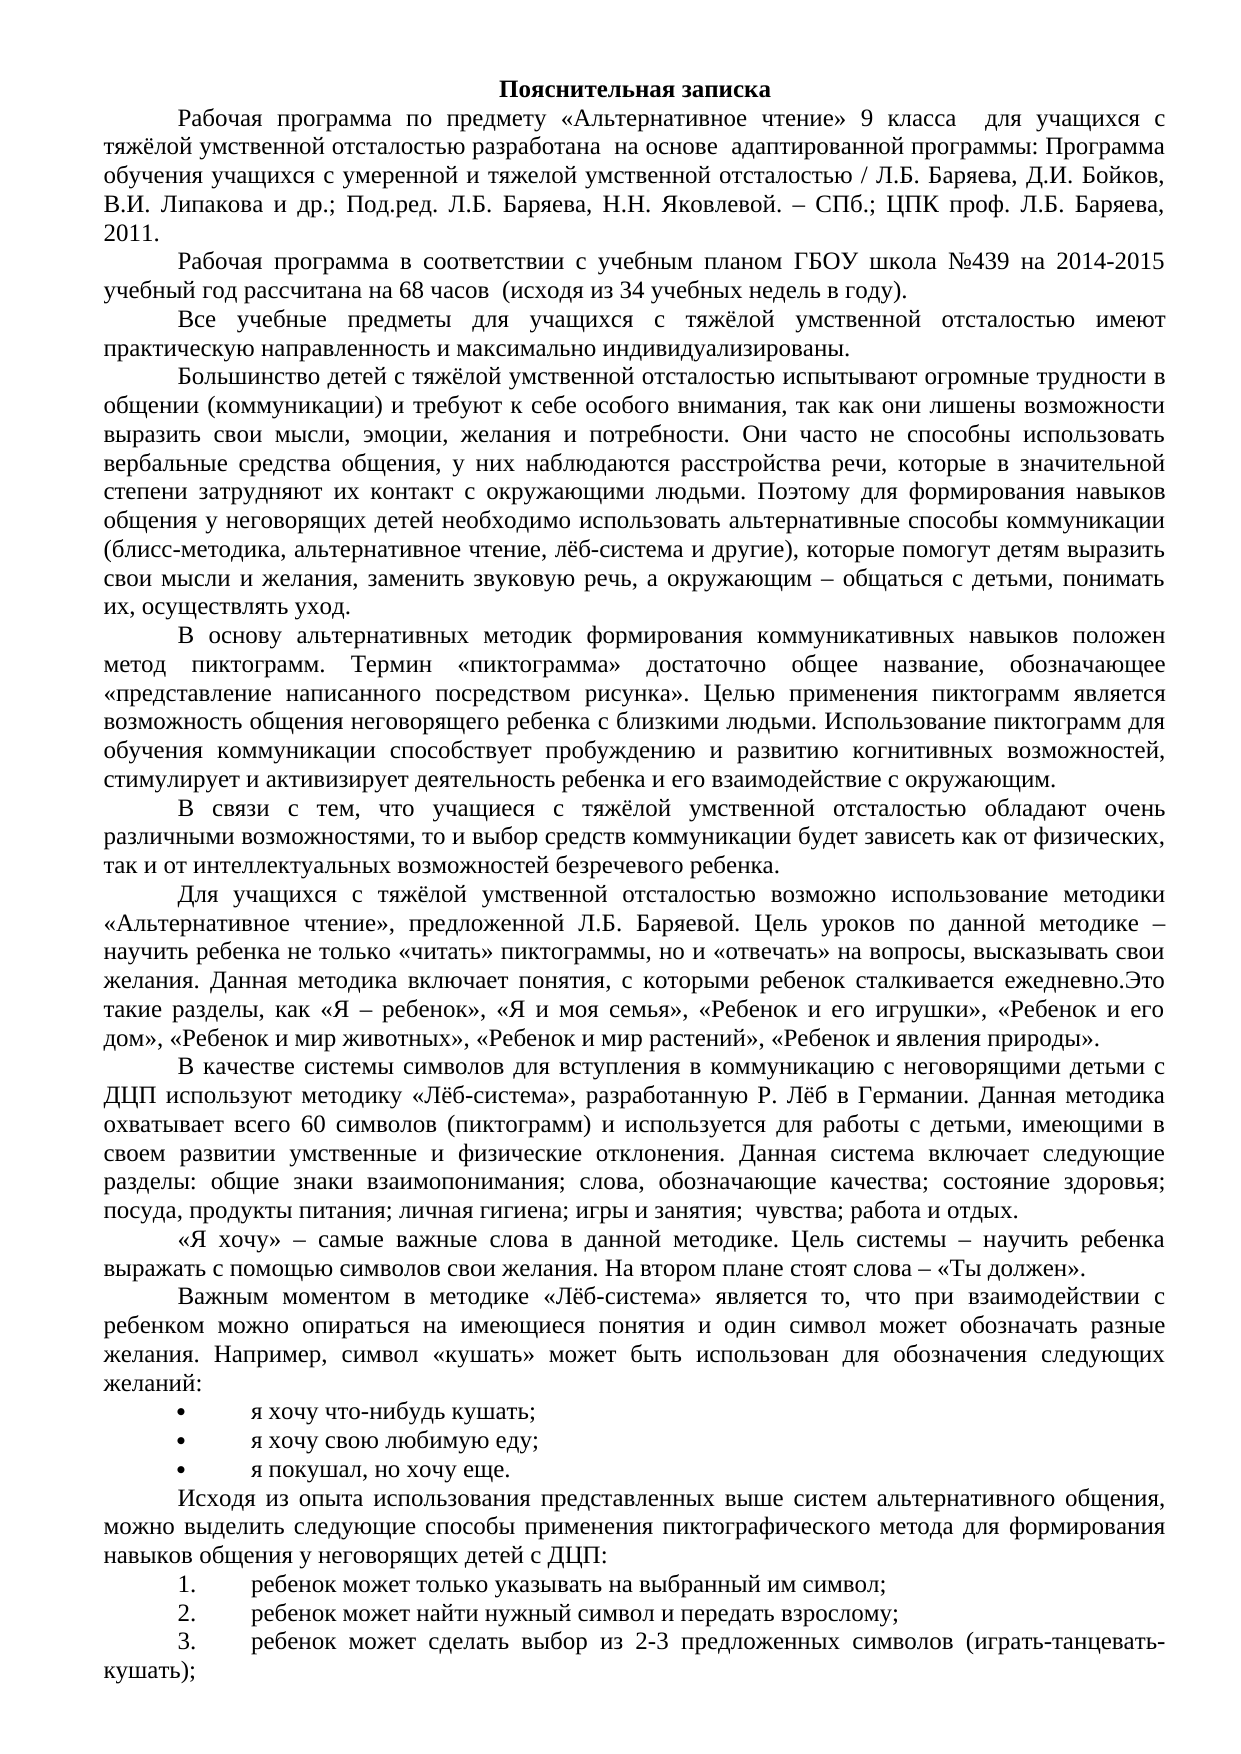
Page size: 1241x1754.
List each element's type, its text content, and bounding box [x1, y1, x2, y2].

text Важным моментом в методике «Лёб-система» является то, что при взаимодействии с ребенком можно опираться на имеющиеся понятия и один символ может обозначать разные желания. Например, символ «кушать» может быть использован для обозначения следующих желаний: [103, 1281, 1166, 1396]
text В качестве системы символов для вступления в коммуникацию с неговорящими детьми с ДЦП используют методику «Лёб-система», разработанную Р. Лёб в Германии. Данная методика охватывает всего 60 символов (пиктограмм) и используется для работы с детьми, имеющими в своем развитии умственные и физические отклонения. Данная система включает следующие разделы: общие знаки взаимопонимания; слова, обозначающие качества; состояние здоровья; посуда, продукты питания; личная гигиена; игры и занятия; чувства; работа и отдых. [103, 1051, 1166, 1224]
text Все учебные предметы для учащихся с тяжёлой умственной отсталостью имеют практическую направленность и максимально индивидуализированы. [103, 304, 1166, 361]
text Для учащихся с тяжёлой умственной отсталостью возможно использование методики «Альтернативное чтение», предложенной Л.Б. Баряевой. Цель уроков по данной методике – научить ребенка не только «читать» пиктограммы, но и «отвечать» на вопросы, высказывать свои желания. Данная методика включает понятия, с которыми ребенок сталкивается ежедневно.Это такие разделы, как «Я – ребенок», «Я и моя семья», «Ребенок и его игрушки», «Ребенок и его дом», «Ребенок и мир животных», «Ребенок и мир растений», «Ребенок и явления природы». [103, 879, 1166, 1051]
text Пояснительная записка [103, 74, 1166, 103]
list ребенок может найти нужный символ и передать взрослому; [103, 1598, 1166, 1626]
text Большинство детей с тяжёлой умственной отсталостью испытывают огромные трудности в общении (коммуникации) и требуют к себе особого внимания, так как они лишены возможности выразить свои мысли, эмоции, желания и потребности. Они часто не способны использовать вербальные средства общения, у них наблюдаются расстройства речи, которые в значительной степени затрудняют их контакт с окружающими людьми. Поэтому для формирования навыков общения у неговорящих детей необходимо использовать альтернативные способы коммуникации (блисс-методика, альтернативное чтение, лёб-система и другие), которые помогут детям выразить свои мысли и желания, заменить звуковую речь, а окружающим – общаться с детьми, понимать их, осуществлять уход. [103, 361, 1166, 620]
text В основу альтернативных методик формирования коммуникативных навыков положен метод пиктограмм. Термин «пиктограмма» достаточно общее название, обозначающее «представление написанного посредством рисунка». Целью применения пиктограмм является возможность общения неговорящего ребенка с близкими людьми. Использование пиктограмм для обучения коммуникации способствует пробуждению и развитию когнитивных возможностей, стимулирует и активизирует деятельность ребенка и его взаимодействие с окружающим. [103, 620, 1166, 793]
text В связи с тем, что учащиеся с тяжёлой умственной отсталостью обладают очень различными возможностями, то и выбор средств коммуникации будет зависеть как от физических, так и от интеллектуальных возможностей безречевого ребенка. [103, 793, 1166, 879]
text Рабочая программа по предмету «Альтернативное чтение» 9 класса для учащихся с тяжёлой умственной отсталостью разработана на основе адаптированной программы: Программа обучения учащихся с умеренной и тяжелой умственной отсталостью / Л.Б. Баряева, Д.И. Бойков, В.И. Липакова и др.; Под.ред. Л.Б. Баряева, Н.Н. Яковлевой. – СПб.; ЦПК проф. Л.Б. Баряева, 2011. [103, 103, 1166, 246]
text Рабочая программа в соответствии с учебным планом ГБОУ школа №439 на 2014-2015 учебный год рассчитана на 68 часов (исходя из 34 учебных недель в году). [103, 246, 1166, 304]
list я хочу свою любимую еду; [103, 1425, 1166, 1454]
list я покушал, но хочу еще. [103, 1454, 1166, 1483]
list ребенок может сделать выбор из 2-3 предложенных символов (играть-танцевать-кушать); [103, 1626, 1166, 1684]
list ребенок может только указывать на выбранный им символ; [103, 1569, 1166, 1598]
list я хочу что-нибудь кушать; [103, 1396, 1166, 1425]
text Исходя из опыта использования представленных выше систем альтернативного общения, можно выделить следующие способы применения пиктографического метода для формирования навыков общения у неговорящих детей с ДЦП: [103, 1483, 1166, 1569]
text «Я хочу» – самые важные слова в данной методике. Цель системы – научить ребенка выражать с помощью символов свои желания. На втором плане стоят слова – «Ты должен». [103, 1224, 1166, 1281]
